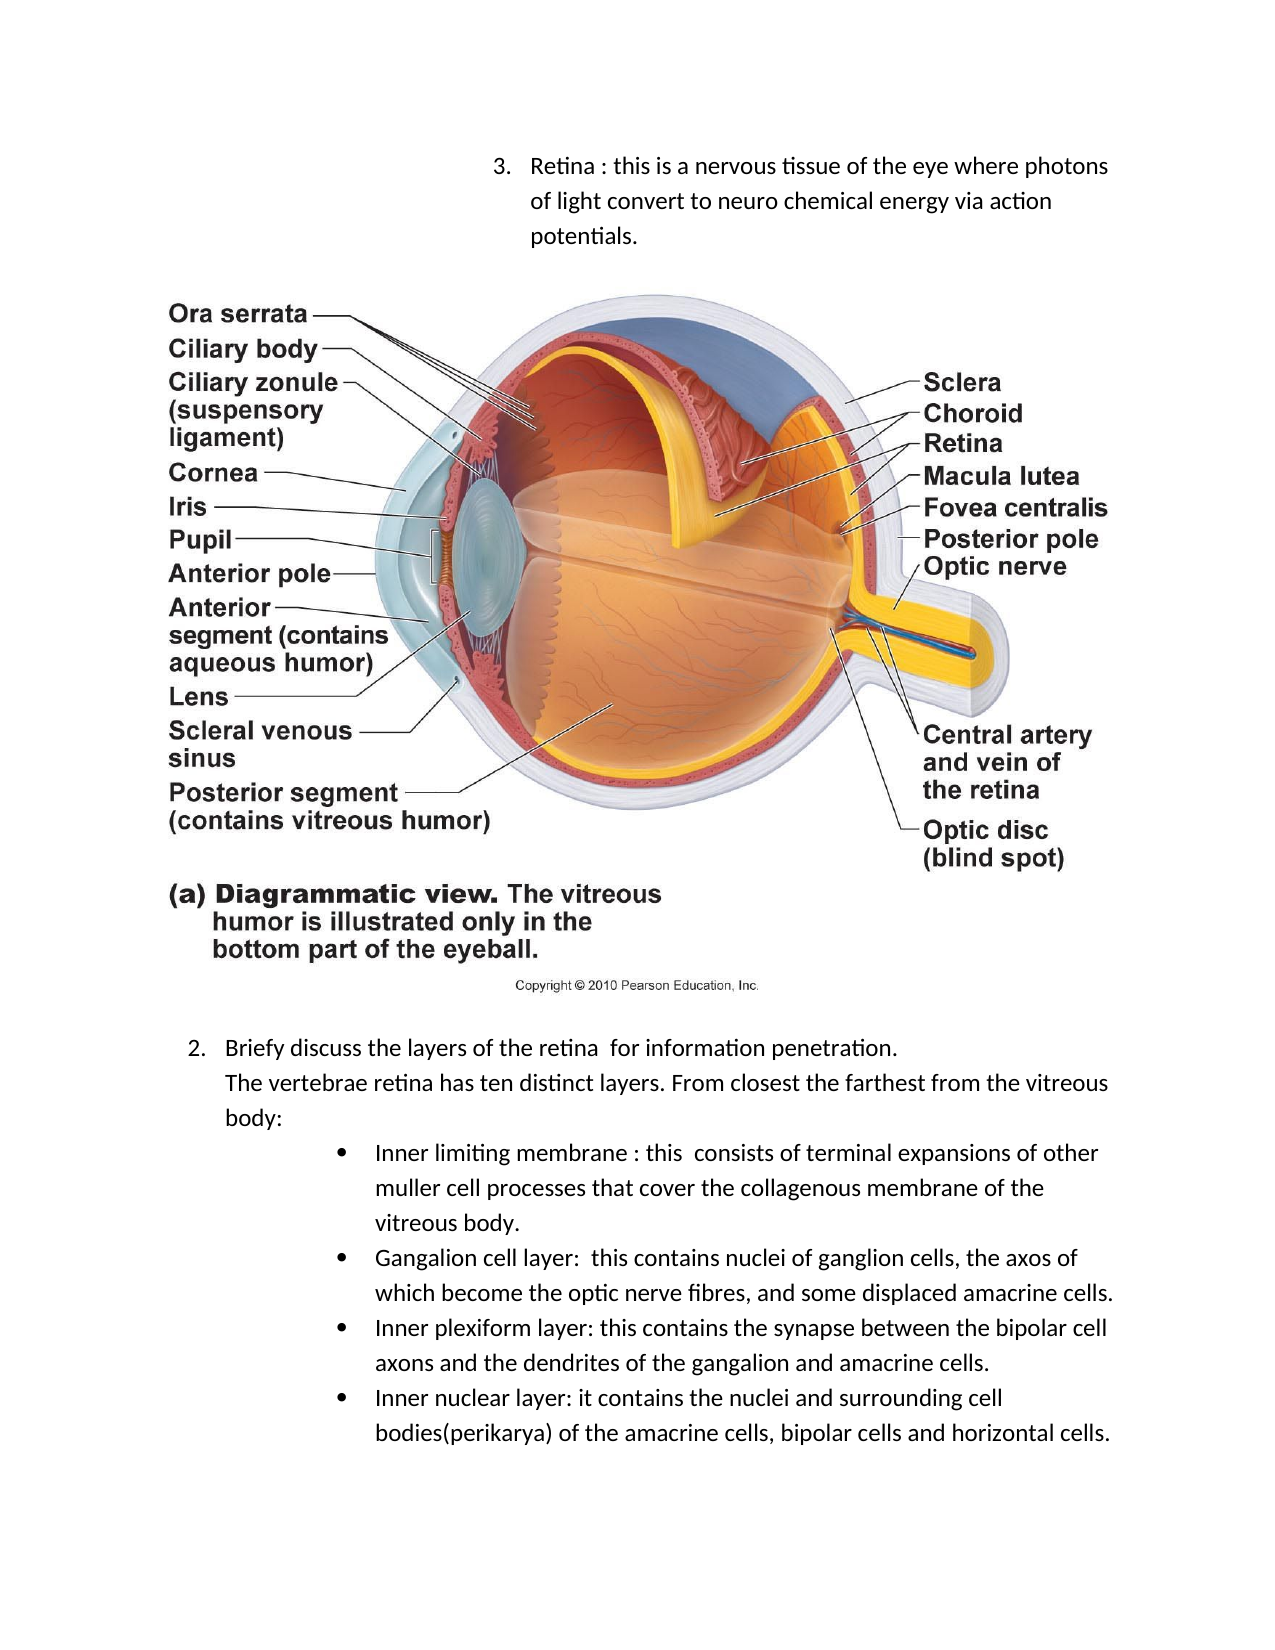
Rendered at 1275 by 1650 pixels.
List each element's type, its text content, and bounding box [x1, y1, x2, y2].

picture [150, 275, 1125, 1007]
list Inner nuclear layer: it contains the nuclei and surrounding cell bodies(perikarya) of the amacrine cells, bipolar cells and horizontal cells. [337, 1382, 1125, 1448]
list The vertebrae retina has ten distinct layers. From closest the farthest from the vitreous body: [225, 1067, 1125, 1133]
list Inner plexiform layer: this contains the synapse between the bipolar cell axons and the dendrites of the gangalion and amacrine cells. [337, 1312, 1125, 1378]
list Gangalion cell layer: this contains nuclei of ganglion cells, the axos of which become the optic nerve fibres, and some displaced amacrine cells. [337, 1242, 1125, 1308]
list Briefy discuss the layers of the retina for information penetration. [187, 1032, 1125, 1063]
list Inner limiting membrane : this consists of terminal expansions of other muller cell processes that cover the collagenous membrane of the vitreous body. [337, 1137, 1125, 1238]
list Retina : this is a nervous tissue of the eye where photons of light convert to neuro chemical energy via action potentials. [493, 150, 1125, 251]
